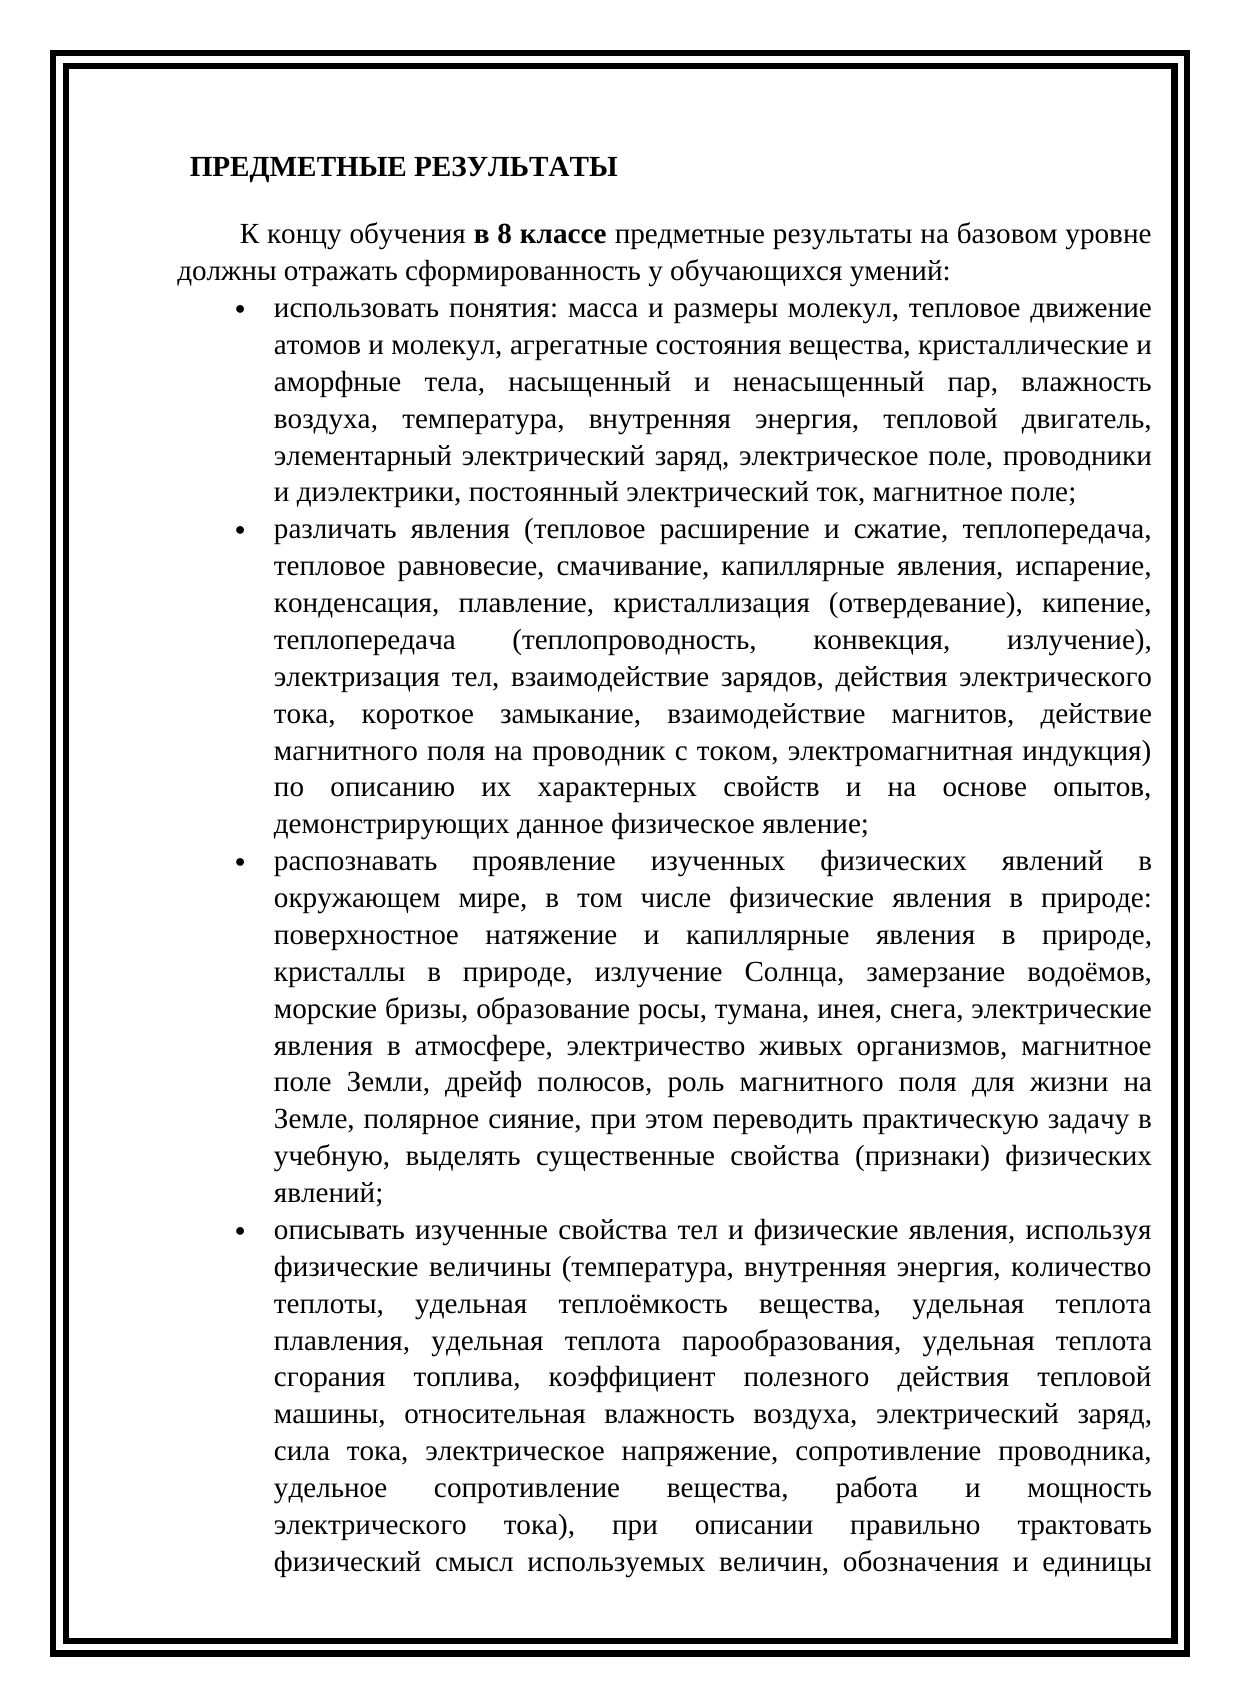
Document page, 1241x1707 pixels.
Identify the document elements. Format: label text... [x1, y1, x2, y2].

text К концу обучения в 8 классе предметные результаты на базовом уровне должны отражать сформированность у обучающихся умений: [177, 216, 1152, 287]
text ПРЕДМЕТНЫЕ РЕЗУЛЬТАТЫ [189, 149, 1152, 182]
list использовать понятия: масса и размеры молекул, тепловое движение атомов и молекул, агрегатные состояния вещества, кристаллические и аморфные тела, насыщенный и ненасыщенный пар, влажность воздуха, температура, внутренняя энергия, тепловой двигатель, элементарный электрический заряд, электрическое поле, проводники и диэлектрики, постоянный электрический ток, магнитное поле; [236, 290, 1152, 508]
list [236, 1212, 1152, 1577]
list различать явления (тепловое расширение и сжатие, теплопередача, тепловое равновесие, смачивание, капиллярные явления, испарение, конденсация, плавление, кристаллизация (отвердевание), кипение, теплопередача (теплопроводность, конвекция, излучение), электризация тел, взаимодействие зарядов, действия электрического тока, короткое замыкание, взаимодействие магнитов, действие магнитного поля на проводник с током, электромагнитная индукция) по описанию их характерных свойств и на основе опытов, демонстрирующих данное физическое явление; [236, 511, 1152, 840]
list распознавать проявление изученных физических явлений в окружающем мире, в том числе физические явления в природе: поверхностное натяжение и капиллярные явления в природе, кристаллы в природе, излучение Солнца, замерзание водоёмов, морские бризы, образование росы, тумана, инея, снега, электрические явления в атмосфере, электричество живых организмов, магнитное поле Земли, дрейф полюсов, роль магнитного поля для жизни на Земле, полярное сияние, при этом переводить практическую задачу в учебную, выделять существенные свойства (признаки) физических явлений; [236, 843, 1152, 1209]
